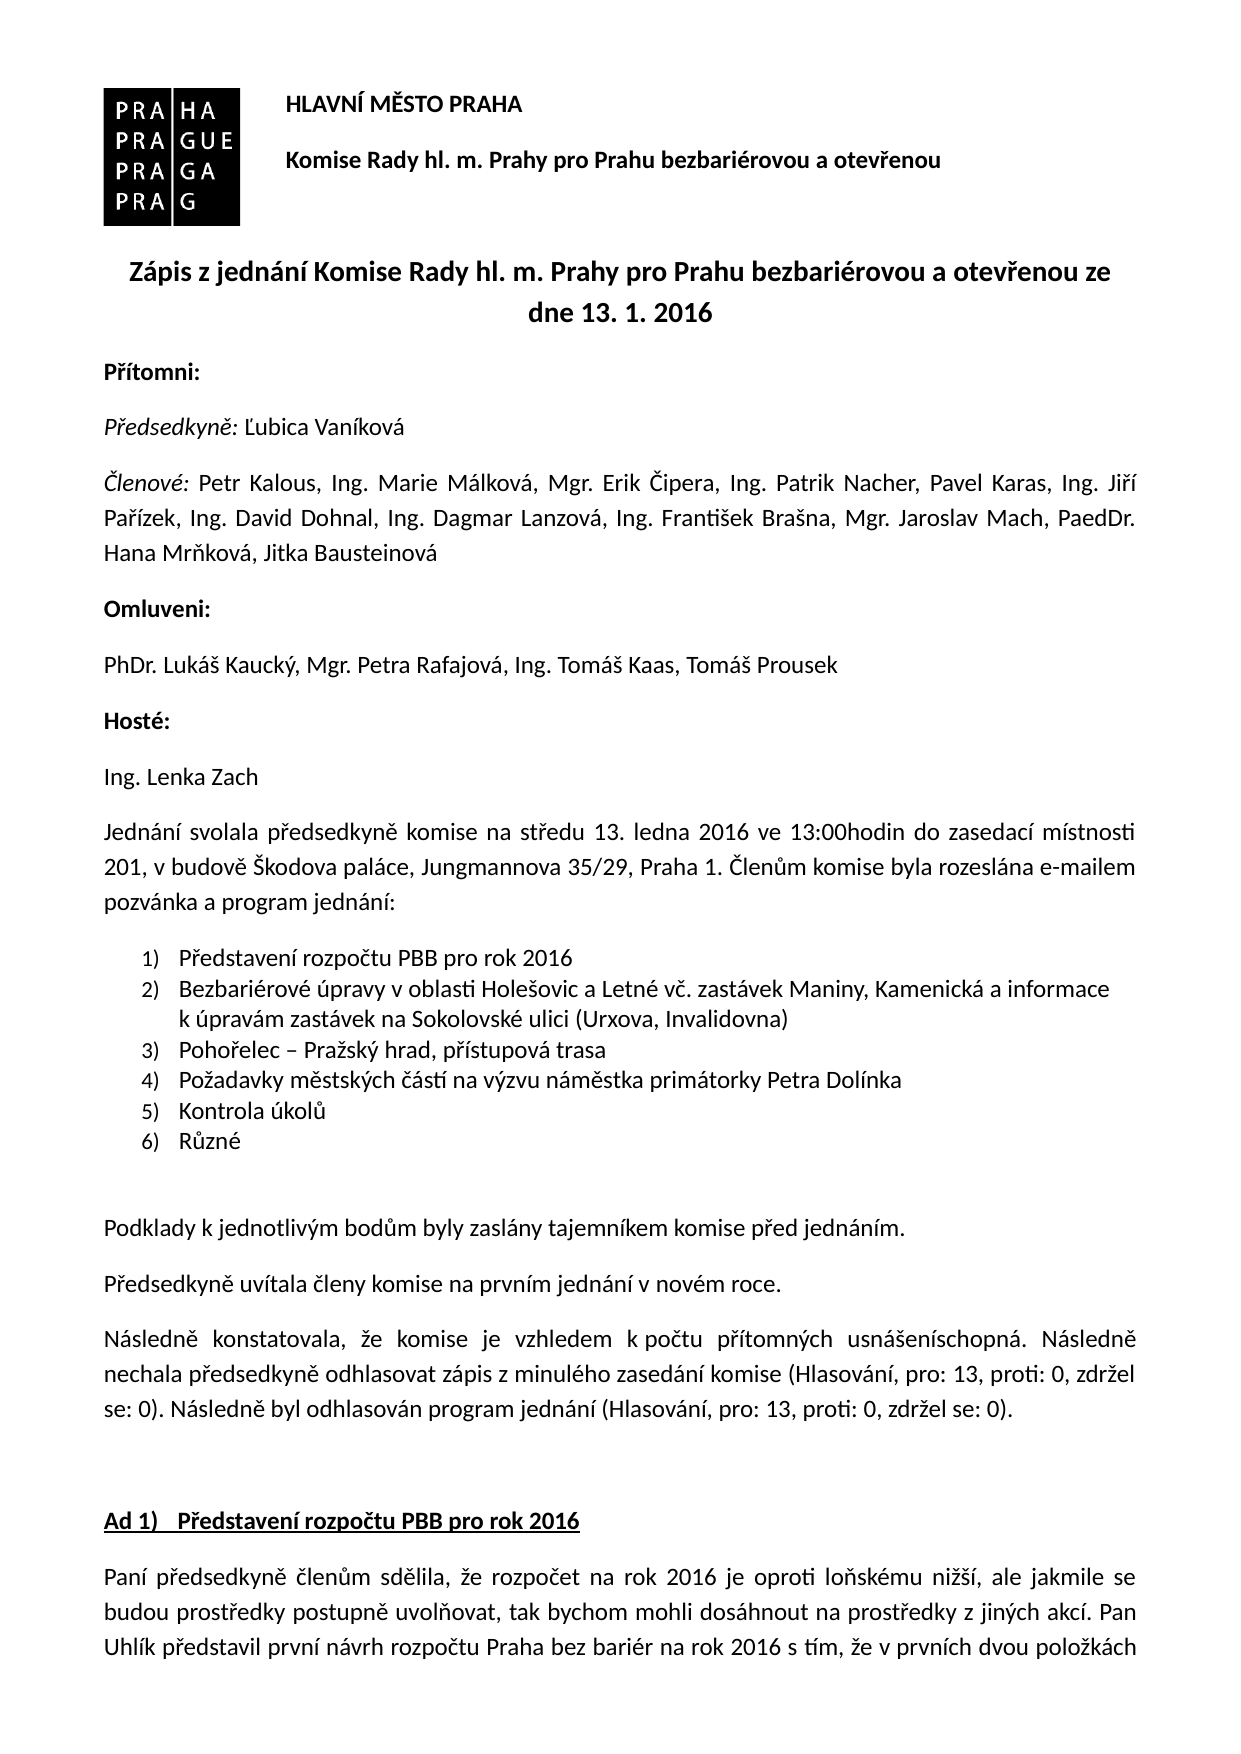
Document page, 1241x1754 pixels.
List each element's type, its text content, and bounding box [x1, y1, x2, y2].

list Různé [141, 1126, 1137, 1156]
list Kontrola úkolů [141, 1095, 1137, 1126]
text Podklady k jednotlivým bodům byly zaslány tajemníkem komise před jednáním. [103, 1212, 1137, 1242]
text PhDr. Lukáš Kaucký, Mgr. Petra Rafajová, Ing. Tomáš Kaas, Tomáš Prousek [103, 649, 1137, 679]
list Pohořelec – Pražský hrad, přístupová trasa [141, 1034, 1137, 1064]
text Předsedkyně: Ľubica Vaníková [103, 412, 1137, 442]
text Členové: Petr Kalous, Ing. Marie Málková, Mgr. Erik Čipera, Ing. Patrik Nacher, Pavel Karas, Ing. Jiří Pařízek, Ing. David Dohnal, Ing. Dagmar Lanzová, Ing. František Brašna, Mgr. Jaroslav Mach, PaedDr. Hana Mrňková, Jitka Bausteinová [103, 467, 1137, 568]
text Následně konstatovala, že komise je vzhledem k počtu přítomných usnášeníschopná. Následně nechala předsedkyně odhlasovat zápis z minulého zasedání komise (Hlasování, pro: 13, proti: 0, zdržel se: 0). Následně byl odhlasován program jednání (Hlasování, pro: 13, proti: 0, zdržel se: 0). [103, 1323, 1137, 1424]
text Zápis z jednání Komise Rady hl. m. Prahy pro Prahu bezbariérovou a otevřenou ze dne 13. 1. 2016 [103, 253, 1137, 329]
text Jednání svolala předsedkyně komise na středu 13. ledna 2016 ve 13:00hodin do zasedací místnosti 201, v budově Škodova paláce, Jungmannova 35/29, Praha 1. Členům komise byla rozeslána e-mailem pozvánka a program jednání: [103, 817, 1137, 917]
picture [103, 88, 241, 226]
text Omluveni: [103, 593, 1137, 624]
text Předsedkyně uvítala členy komise na prvním jednání v novém roce. [103, 1268, 1137, 1298]
text Hosté: [103, 705, 1137, 735]
text Ad 1) Představení rozpočtu PBB pro rok 2016 [103, 1505, 1137, 1536]
text Přítomni: [103, 356, 1137, 386]
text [103, 1561, 1137, 1662]
list Představení rozpočtu PBB pro rok 2016 [141, 942, 1137, 973]
list Bezbariérové úpravy v oblasti Holešovic a Letné vč. zastávek Maniny, Kamenická a informace k úpravám zastávek na Sokolovské ulici (Urxova, Invalidovna) [141, 973, 1137, 1034]
text Ing. Lenka Zach [103, 761, 1137, 791]
list Požadavky městských částí na výzvu náměstka primátorky Petra Dolínka [141, 1064, 1137, 1095]
table_header HLAVNÍ MĚSTO PRAHA Komise Rady hl. m. Prahy pro Prahu bezbariérovou a otevřenou [286, 89, 1016, 253]
table_header [104, 89, 286, 253]
